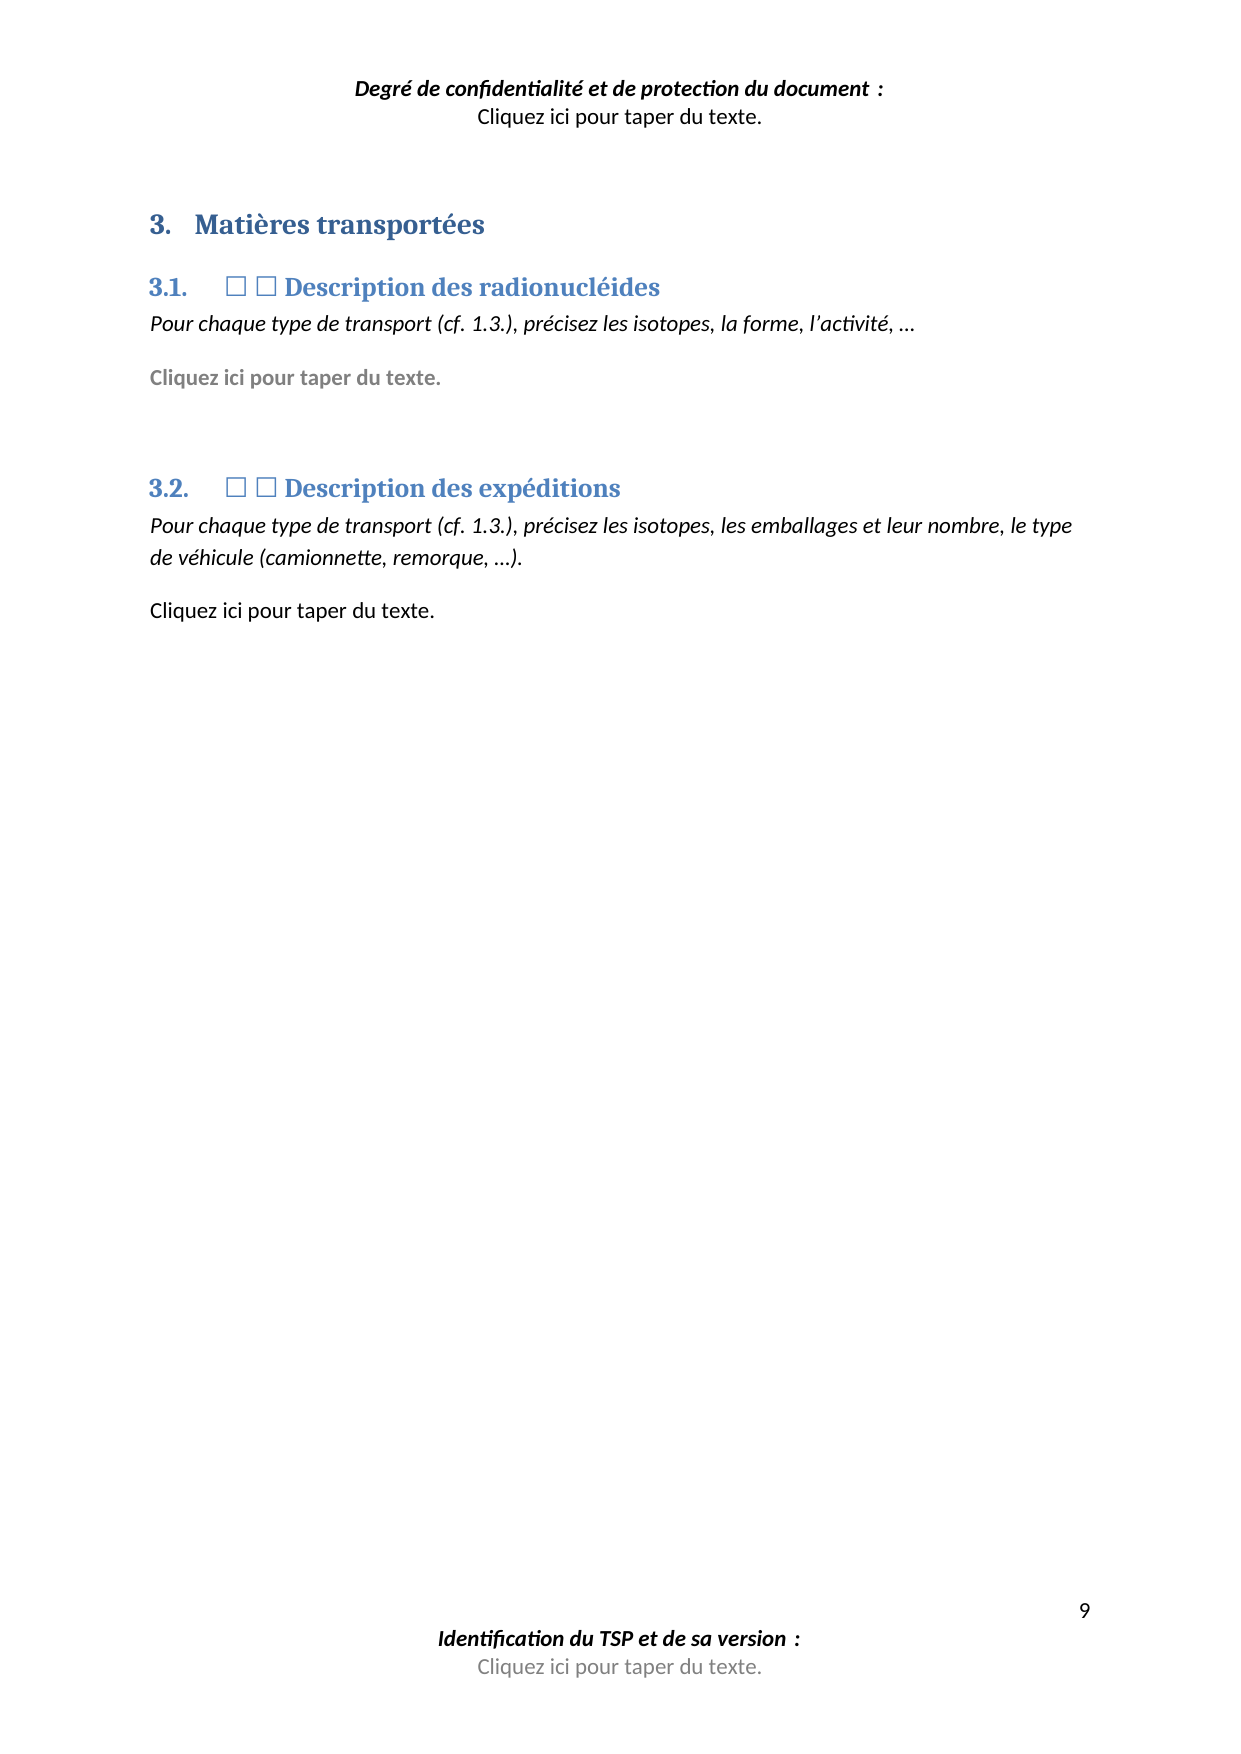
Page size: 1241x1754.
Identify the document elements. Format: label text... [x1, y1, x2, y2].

text Pour chaque type de transport (cf. 1.3.), précisez les isotopes, les emballages et leur nombre, le type de véhicule (camionnette, remorque, …). [150, 511, 1090, 571]
subtitle Description des radionucléides [149, 267, 1090, 304]
text Pour chaque type de transport (cf. 1.3.), précisez les isotopes, la forme, l’activité, … [150, 309, 1090, 338]
subtitle Description des expéditions [149, 469, 1090, 506]
subtitle Matières transportées [150, 208, 1090, 241]
